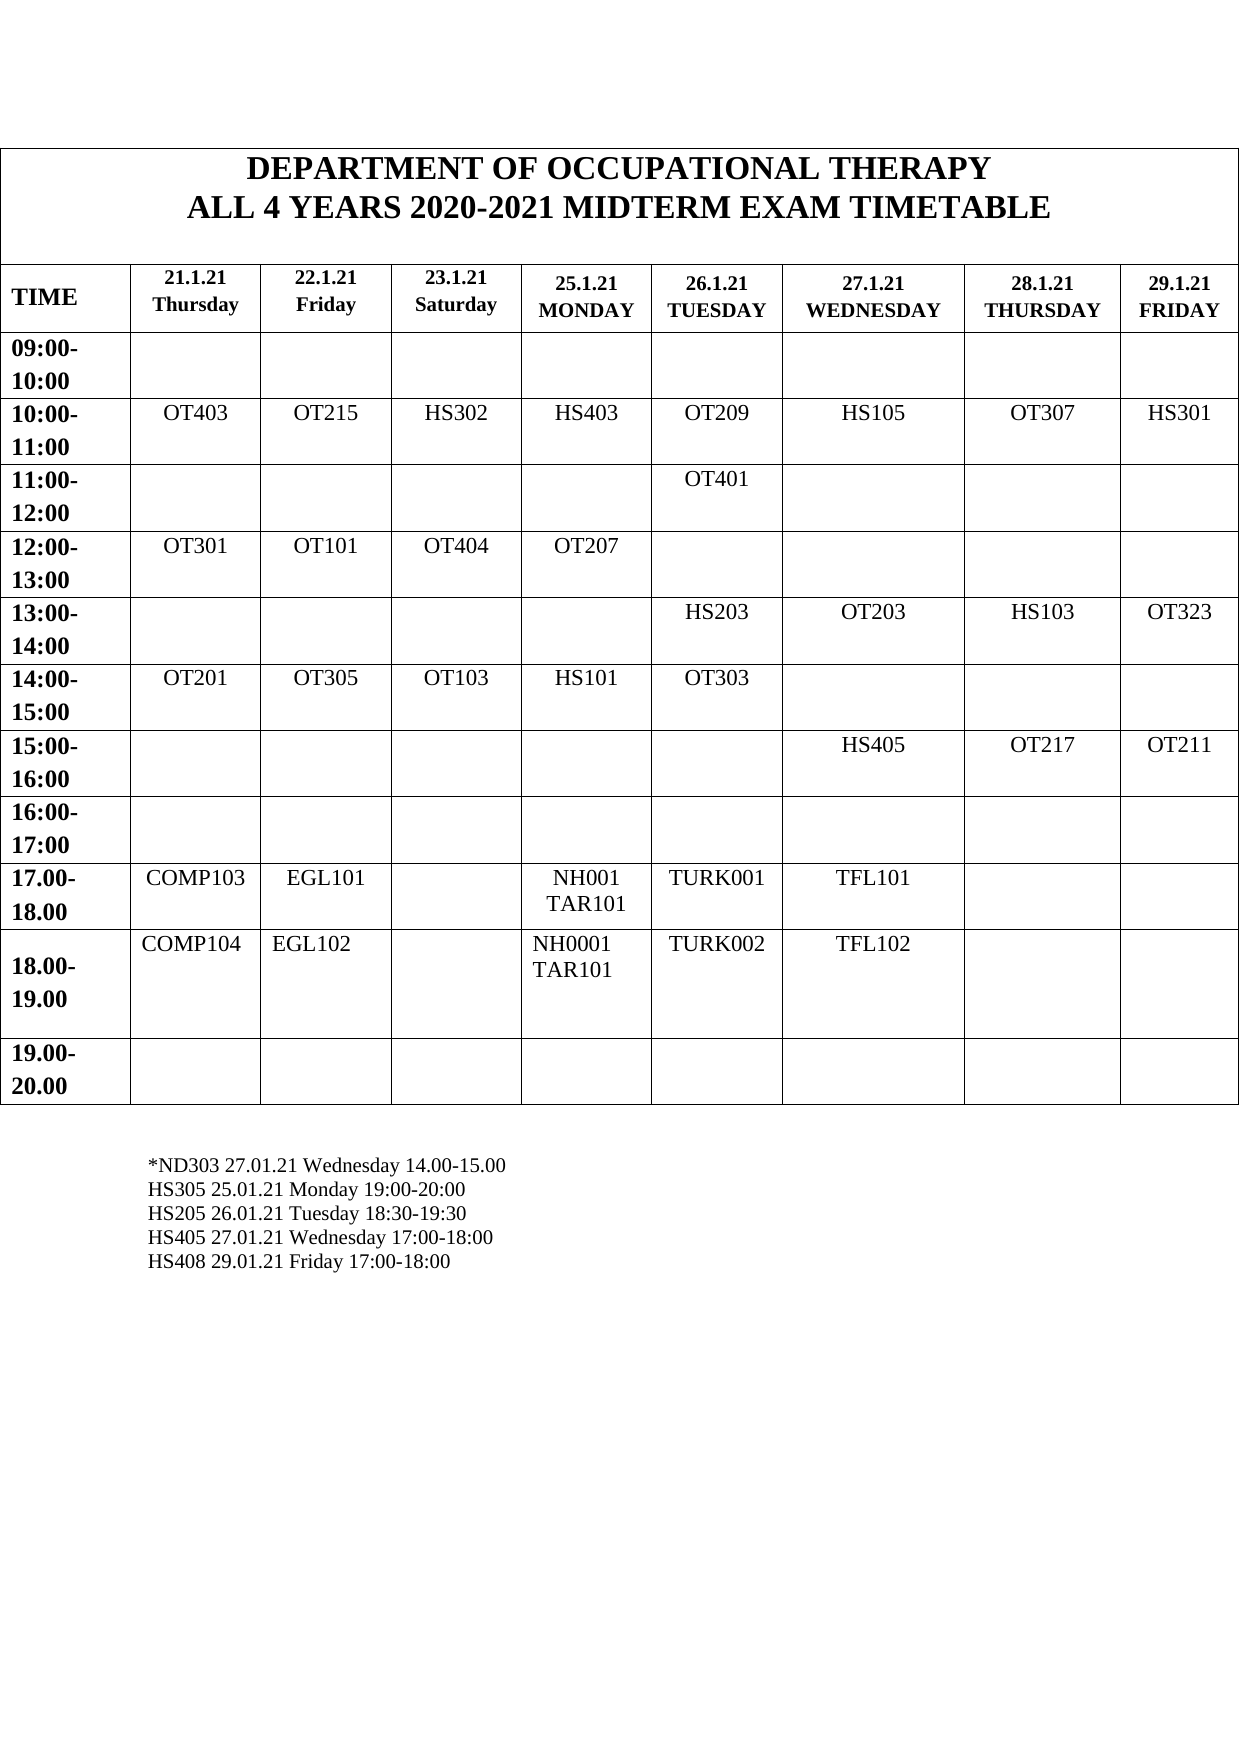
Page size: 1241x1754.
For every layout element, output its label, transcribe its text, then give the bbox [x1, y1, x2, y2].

table_cell EGL101 [261, 864, 391, 929]
table_cell [1121, 797, 1238, 862]
table_cell 22.1.21 Friday [261, 265, 391, 332]
table_cell HS405 [783, 731, 964, 796]
table_cell [783, 532, 964, 597]
table_cell [131, 797, 260, 862]
table_cell [783, 1039, 964, 1104]
table_cell 21.1.21 Thursday [131, 265, 260, 332]
table_cell [261, 598, 391, 663]
table_cell HS105 [783, 399, 964, 464]
table_cell OT207 [522, 532, 651, 597]
table_cell [1121, 1039, 1238, 1104]
table_cell TIME [1, 265, 130, 332]
table_cell [652, 333, 782, 398]
table_cell COMP103 [131, 864, 260, 929]
table_cell [261, 333, 391, 398]
table_cell [261, 797, 391, 862]
table_cell [392, 731, 521, 796]
table_cell 16:00-17:00 [1, 797, 130, 862]
table_cell [392, 598, 521, 663]
table_cell [1121, 465, 1238, 531]
table_cell OT303 [652, 665, 782, 730]
table_cell OT201 [131, 665, 260, 730]
table_cell [131, 465, 260, 531]
table_cell NH0001 TAR101 [522, 930, 651, 1037]
table_cell [131, 731, 260, 796]
table_cell [965, 864, 1120, 929]
table_cell TFL102 [783, 930, 964, 1037]
table_cell [965, 532, 1120, 597]
table_cell [652, 731, 782, 796]
table_cell 18.00-19.00 [1, 930, 130, 1037]
table_cell OT217 [965, 731, 1120, 796]
table_cell HS103 [965, 598, 1120, 663]
table_cell [522, 731, 651, 796]
table_cell OT101 [261, 532, 391, 597]
table_cell [522, 465, 651, 531]
table_cell OT401 [652, 465, 782, 531]
table_cell [783, 333, 964, 398]
table_cell [261, 465, 391, 531]
table_cell HS302 [392, 399, 521, 464]
table_cell [965, 665, 1120, 730]
table_cell 14:00-15:00 [1, 665, 130, 730]
table_cell 25.1.21 MONDAY [522, 265, 651, 332]
table_cell [783, 797, 964, 862]
table_cell [783, 665, 964, 730]
table_cell [522, 333, 651, 398]
table_cell [1121, 665, 1238, 730]
table_cell [392, 333, 521, 398]
table_cell [1121, 532, 1238, 597]
table_cell [392, 930, 521, 1037]
table_cell [652, 1039, 782, 1104]
table_cell [131, 333, 260, 398]
table_cell [392, 1039, 521, 1104]
table_cell [392, 864, 521, 929]
table_cell OT307 [965, 399, 1120, 464]
table_cell OT215 [261, 399, 391, 464]
table_cell TFL101 [783, 864, 964, 929]
table_cell [392, 465, 521, 531]
table_cell OT301 [131, 532, 260, 597]
table_header DEPARTMENT OF OCCUPATIONAL THERAPY ALL 4 YEARS 2020-2021 MIDTERM EXAM TIMETABLE [1, 149, 1238, 264]
table_cell HS403 [522, 399, 651, 464]
table_cell TURK002 [652, 930, 782, 1037]
table_cell [392, 797, 521, 862]
table_cell OT103 [392, 665, 521, 730]
table_cell EGL102 [261, 930, 391, 1037]
table_cell [965, 797, 1120, 862]
table_cell [1121, 930, 1238, 1037]
table_cell 09:00-10:00 [1, 333, 130, 398]
text HS408 29.01.21 Friday 17:00-18:00 [148, 1249, 1093, 1273]
table_cell 27.1.21 WEDNESDAY [783, 265, 964, 332]
table_cell [131, 598, 260, 663]
table_cell [965, 930, 1120, 1037]
table_cell HS301 [1121, 399, 1238, 464]
table_cell 28.1.21 THURSDAY [965, 265, 1120, 332]
table_cell [261, 731, 391, 796]
table_cell 29.1.21 FRIDAY [1121, 265, 1238, 332]
table_cell [965, 465, 1120, 531]
table_cell OT305 [261, 665, 391, 730]
table_cell OT323 [1121, 598, 1238, 663]
table_cell [522, 797, 651, 862]
table_cell 13:00-14:00 [1, 598, 130, 663]
table_cell OT404 [392, 532, 521, 597]
table_cell [652, 797, 782, 862]
table_cell [783, 465, 964, 531]
table_cell COMP104 [131, 930, 260, 1037]
table_cell 10:00-11:00 [1, 399, 130, 464]
table_cell 11:00-12:00 [1, 465, 130, 531]
table_cell 26.1.21 TUESDAY [652, 265, 782, 332]
table_cell 17.00-18.00 [1, 864, 130, 929]
text HS405 27.01.21 Wednesday 17:00-18:00 [148, 1225, 1093, 1249]
table_cell 15:00-16:00 [1, 731, 130, 796]
table_cell 12:00-13:00 [1, 532, 130, 597]
table_cell TURK001 [652, 864, 782, 929]
table_cell HS101 [522, 665, 651, 730]
table_cell 19.00-20.00 [1, 1039, 130, 1104]
table_cell [522, 1039, 651, 1104]
table_cell HS203 [652, 598, 782, 663]
table_cell 23.1.21 Saturday [392, 265, 521, 332]
table_cell OT211 [1121, 731, 1238, 796]
table_cell [131, 1039, 260, 1104]
text *ND303 27.01.21 Wednesday 14.00-15.00 [148, 1153, 1093, 1177]
table_cell OT203 [783, 598, 964, 663]
table_cell [965, 333, 1120, 398]
table_cell [1121, 864, 1238, 929]
table_cell [965, 1039, 1120, 1104]
text HS205 26.01.21 Tuesday 18:30-19:30 [148, 1201, 1093, 1225]
table_cell [261, 1039, 391, 1104]
table_cell [1121, 333, 1238, 398]
table_cell NH001 TAR101 [522, 864, 651, 929]
table_cell [652, 532, 782, 597]
text HS305 25.01.21 Monday 19:00-20:00 [148, 1177, 1093, 1201]
table_cell OT209 [652, 399, 782, 464]
table_cell OT403 [131, 399, 260, 464]
table_cell [522, 598, 651, 663]
